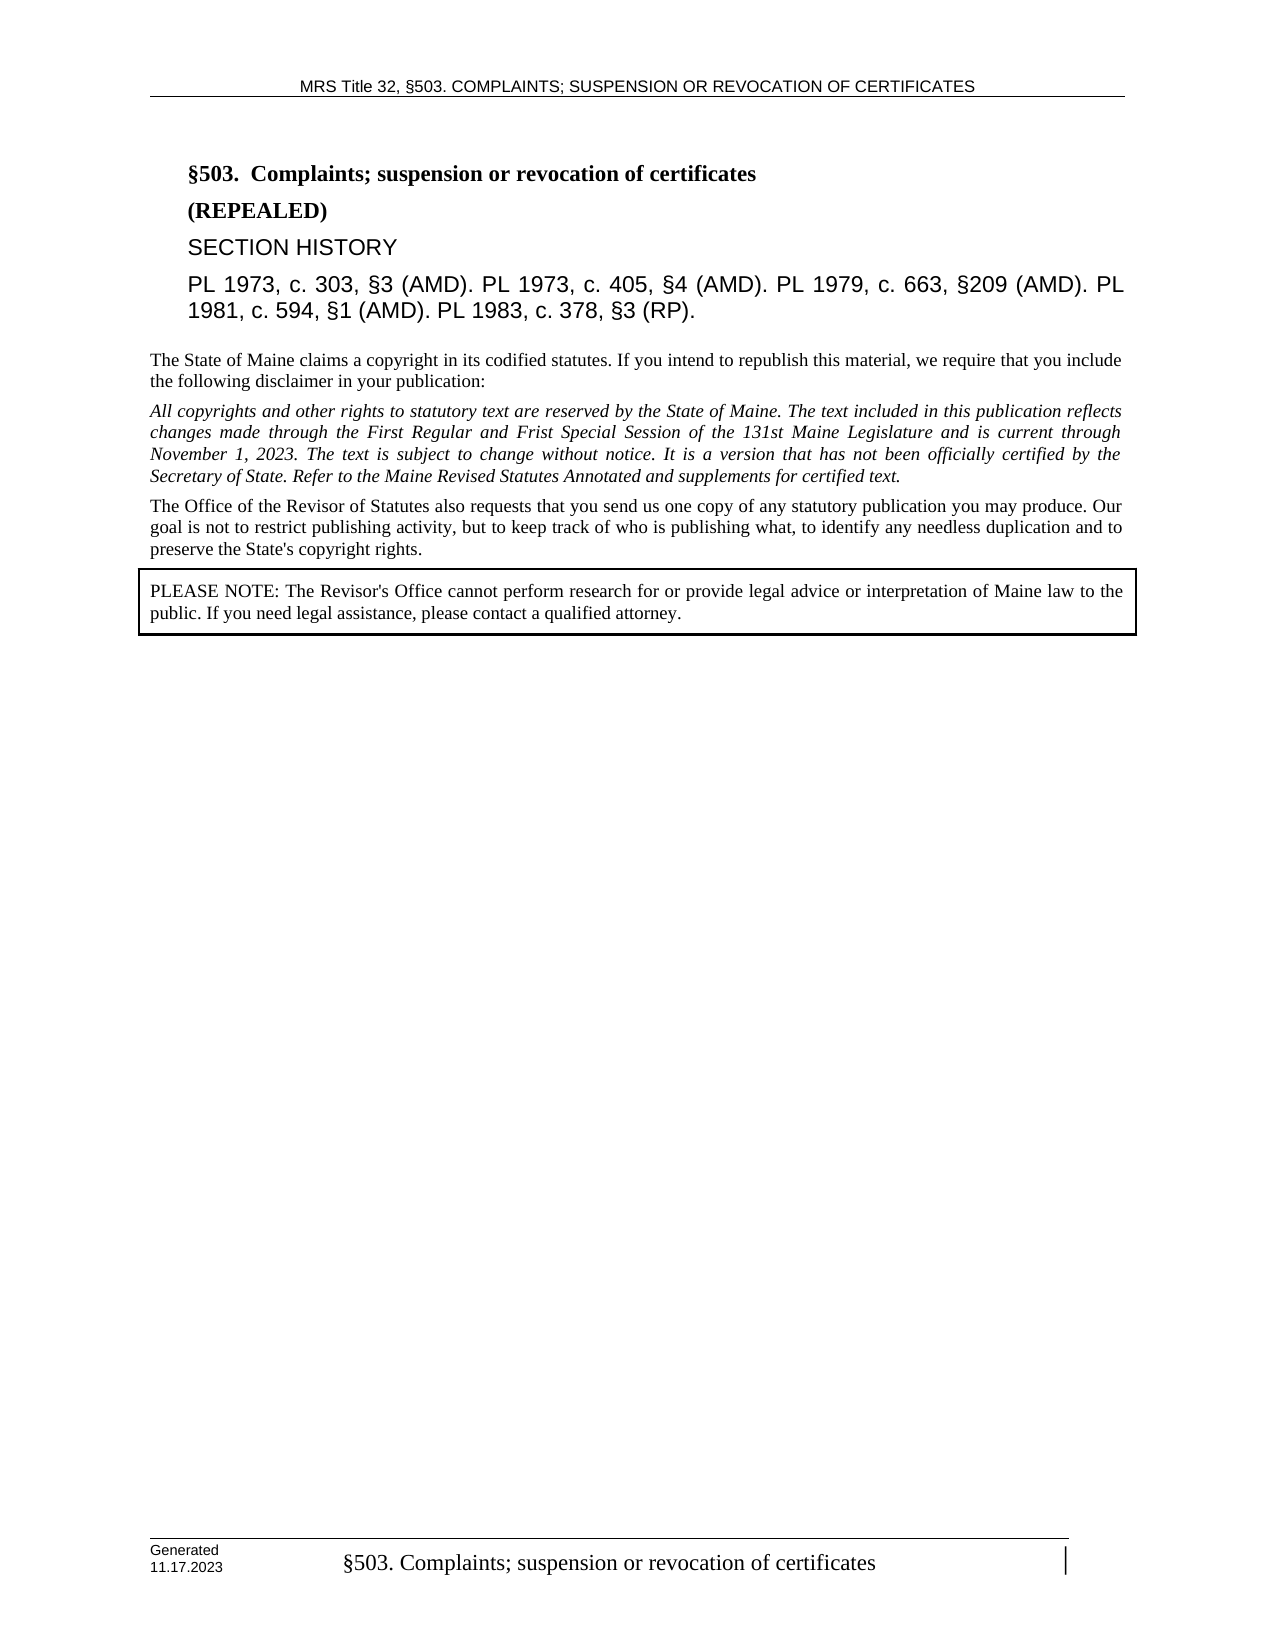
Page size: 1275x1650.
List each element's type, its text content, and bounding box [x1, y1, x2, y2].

text (REPEALED) [187, 197, 1125, 223]
text The Office of the Revisor of Statutes also requests that you send us one copy of any statutory publication you may produce. Our goal is not to restrict publishing activity, but to keep track of who is publishing what, to identify any needless duplication and to preserve the State's copyright rights. [150, 494, 1125, 559]
text §503. Complaints; suspension or revocation of certificates [187, 160, 1125, 187]
text The State of Maine claims a copyright in its codified statutes. If you intend to republish this material, we require that you include the following disclaimer in your publication: [150, 348, 1125, 392]
text PL 1973, c. 303, §3 (AMD). PL 1973, c. 405, §4 (AMD). PL 1979, c. 663, §209 (AMD). PL 1981, c. 594, §1 (AMD). PL 1983, c. 378, §3 (RP). [187, 271, 1125, 323]
text PLEASE NOTE: The Revisor's Office cannot perform research for or provide legal advice or interpretation of Maine law to the public. If you need legal assistance, please contact a qualified attorney. [140, 570, 1135, 633]
text SECTION HISTORY [187, 234, 1125, 260]
text All copyrights and other rights to statutory text are reserved by the State of Maine. The text included in this publication reflects changes made through the First Regular and Frist Special Session of the 131st Maine Legislature and is current through November 1, 2023 . The text is subject to change without notice. It is a version that has not been officially certified by the Secretary of State. Refer to the Maine Revised Statutes Annotated and supplements for certified text. [150, 400, 1125, 486]
